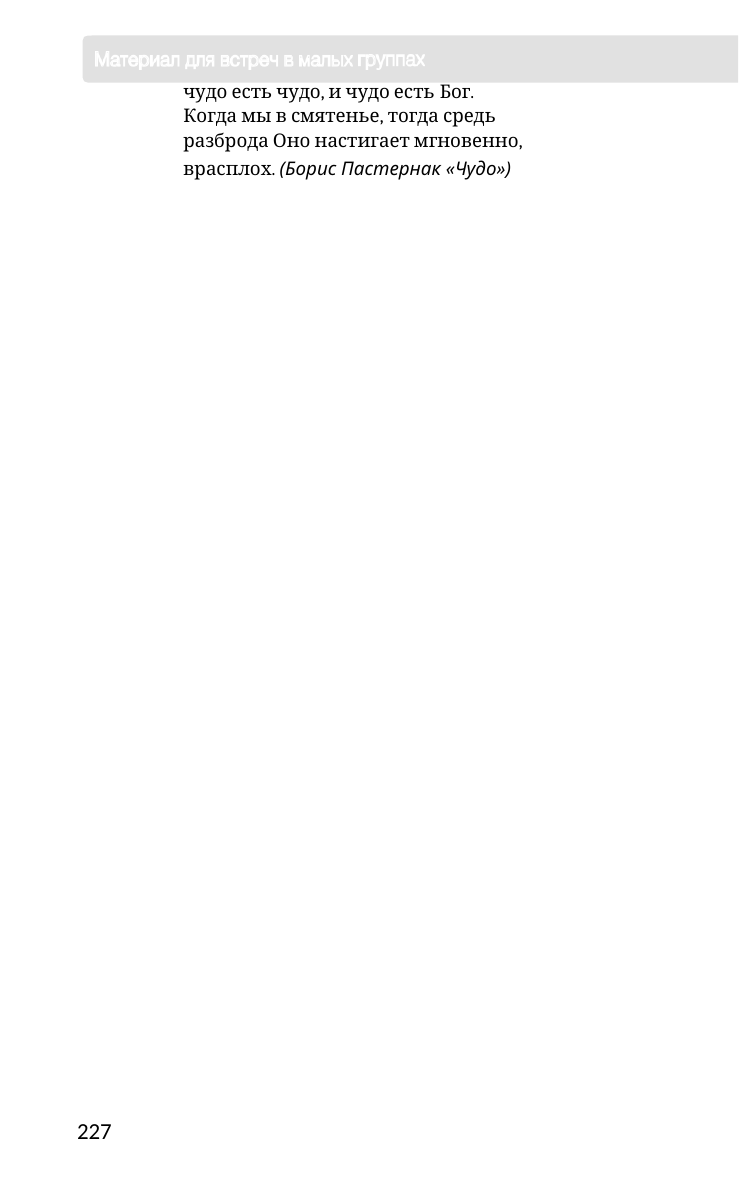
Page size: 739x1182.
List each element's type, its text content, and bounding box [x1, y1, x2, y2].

picture [95, 51, 353, 70]
text Когда мы в смятенье, тогда средь разброда Оно настигает мгновенно, врасплох. (Борис Пастернак «Чудо») [183, 106, 546, 181]
picture [358, 54, 425, 70]
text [183, 81, 504, 103]
